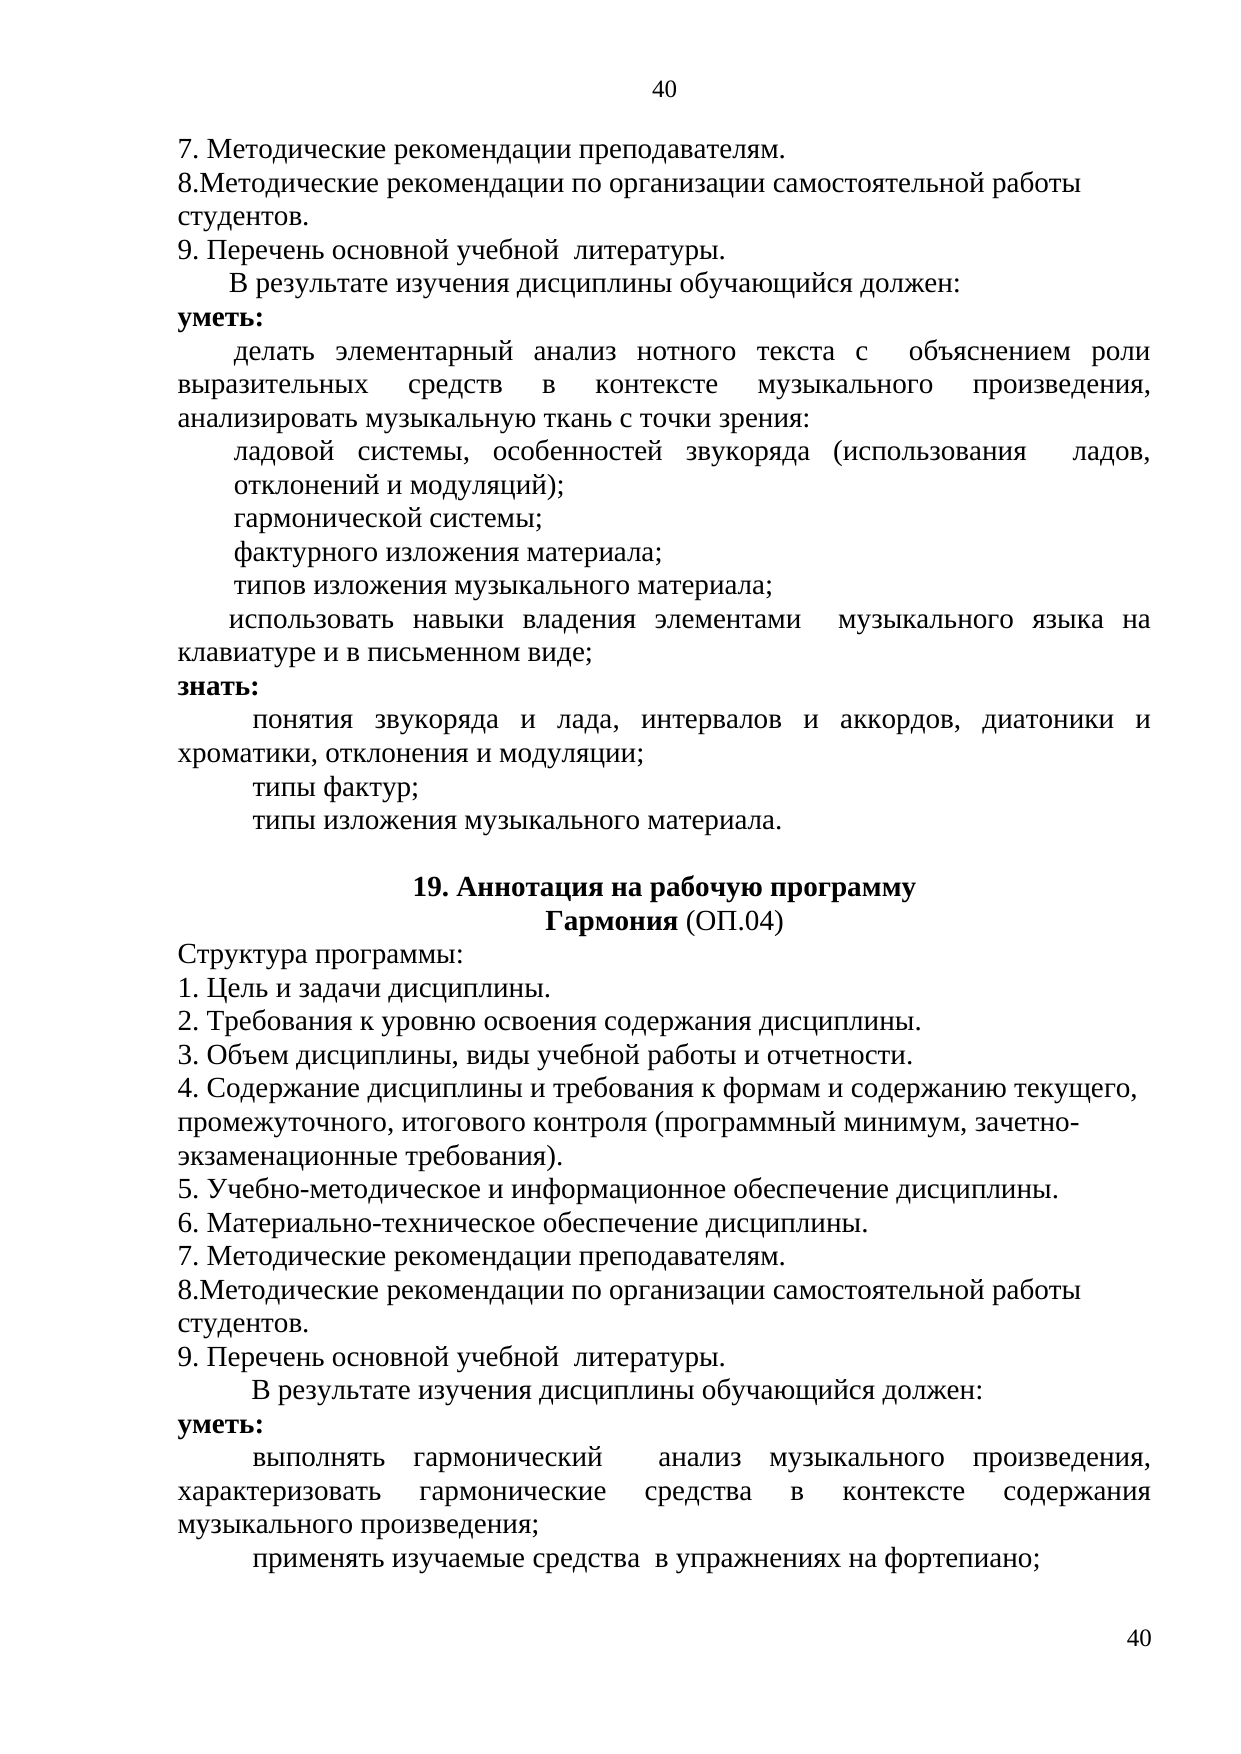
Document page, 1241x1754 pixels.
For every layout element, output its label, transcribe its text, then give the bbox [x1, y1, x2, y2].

text использовать навыки владения элементами музыкального языка на клавиатуре и в письменном виде; [177, 601, 1152, 668]
text применять изучаемые средства в упражнениях на фортепиано; [177, 1540, 1152, 1574]
text 8.Методические рекомендации по организации самостоятельной работы студентов. [177, 1272, 1152, 1339]
text ладовой системы, особенностей звукоряда (использования ладов, отклонений и модуляций); [233, 433, 1152, 500]
text В результате изучения дисциплины обучающийся должен: [177, 1372, 1152, 1406]
text уметь: [177, 299, 1152, 333]
text типов изложения музыкального материала; [233, 567, 1152, 601]
text Структура программы: [177, 936, 1152, 970]
text гармонической системы; [233, 500, 1152, 534]
text знать: [177, 668, 1152, 702]
text 19. Аннотация на рабочую программу [177, 869, 1152, 903]
text выполнять гармонический анализ музыкального произведения, характеризовать гармонические средства в контексте содержания музыкального произведения; [177, 1439, 1152, 1540]
text фактурного изложения материала; [233, 534, 1152, 567]
text 4. Содержание дисциплины и требования к формам и содержанию текущего, промежуточного, итогового контроля (программный минимум, зачетно-экзаменационные требования). [177, 1071, 1152, 1171]
text типы фактур; [177, 769, 1152, 802]
text делать элементарный анализ нотного текста с объяснением роли выразительных средств в контексте музыкального произведения, анализировать музыкальную ткань с точки зрения: [177, 333, 1152, 433]
text 9. Перечень основной учебной литературы. [177, 232, 1152, 266]
text уметь: [177, 1406, 1152, 1439]
text 3. Объем дисциплины, виды учебной работы и отчетности. [177, 1037, 1152, 1071]
text 1. Цель и задачи дисциплины. [177, 970, 1152, 1003]
text типы изложения музыкального материала. [177, 802, 1152, 836]
text 6. Материально-техническое обеспечение дисциплины. [177, 1205, 1152, 1238]
text Гармония (ОП.04) [177, 903, 1152, 936]
text 9. Перечень основной учебной литературы. [177, 1339, 1152, 1372]
text 2. Требования к уровню освоения содержания дисциплины. [177, 1003, 1152, 1037]
text В результате изучения дисциплины обучающийся должен: [177, 266, 1152, 299]
text 8.Методические рекомендации по организации самостоятельной работы студентов. [177, 165, 1152, 232]
text 5. Учебно-методическое и информационное обеспечение дисциплины. [177, 1171, 1152, 1205]
text понятия звукоряда и лада, интервалов и аккордов, диатоники и хроматики, отклонения и модуляции; [177, 702, 1152, 769]
text 7. Методические рекомендации преподавателям. [177, 1238, 1152, 1272]
text 7. Методические рекомендации преподавателям. [177, 131, 1152, 165]
